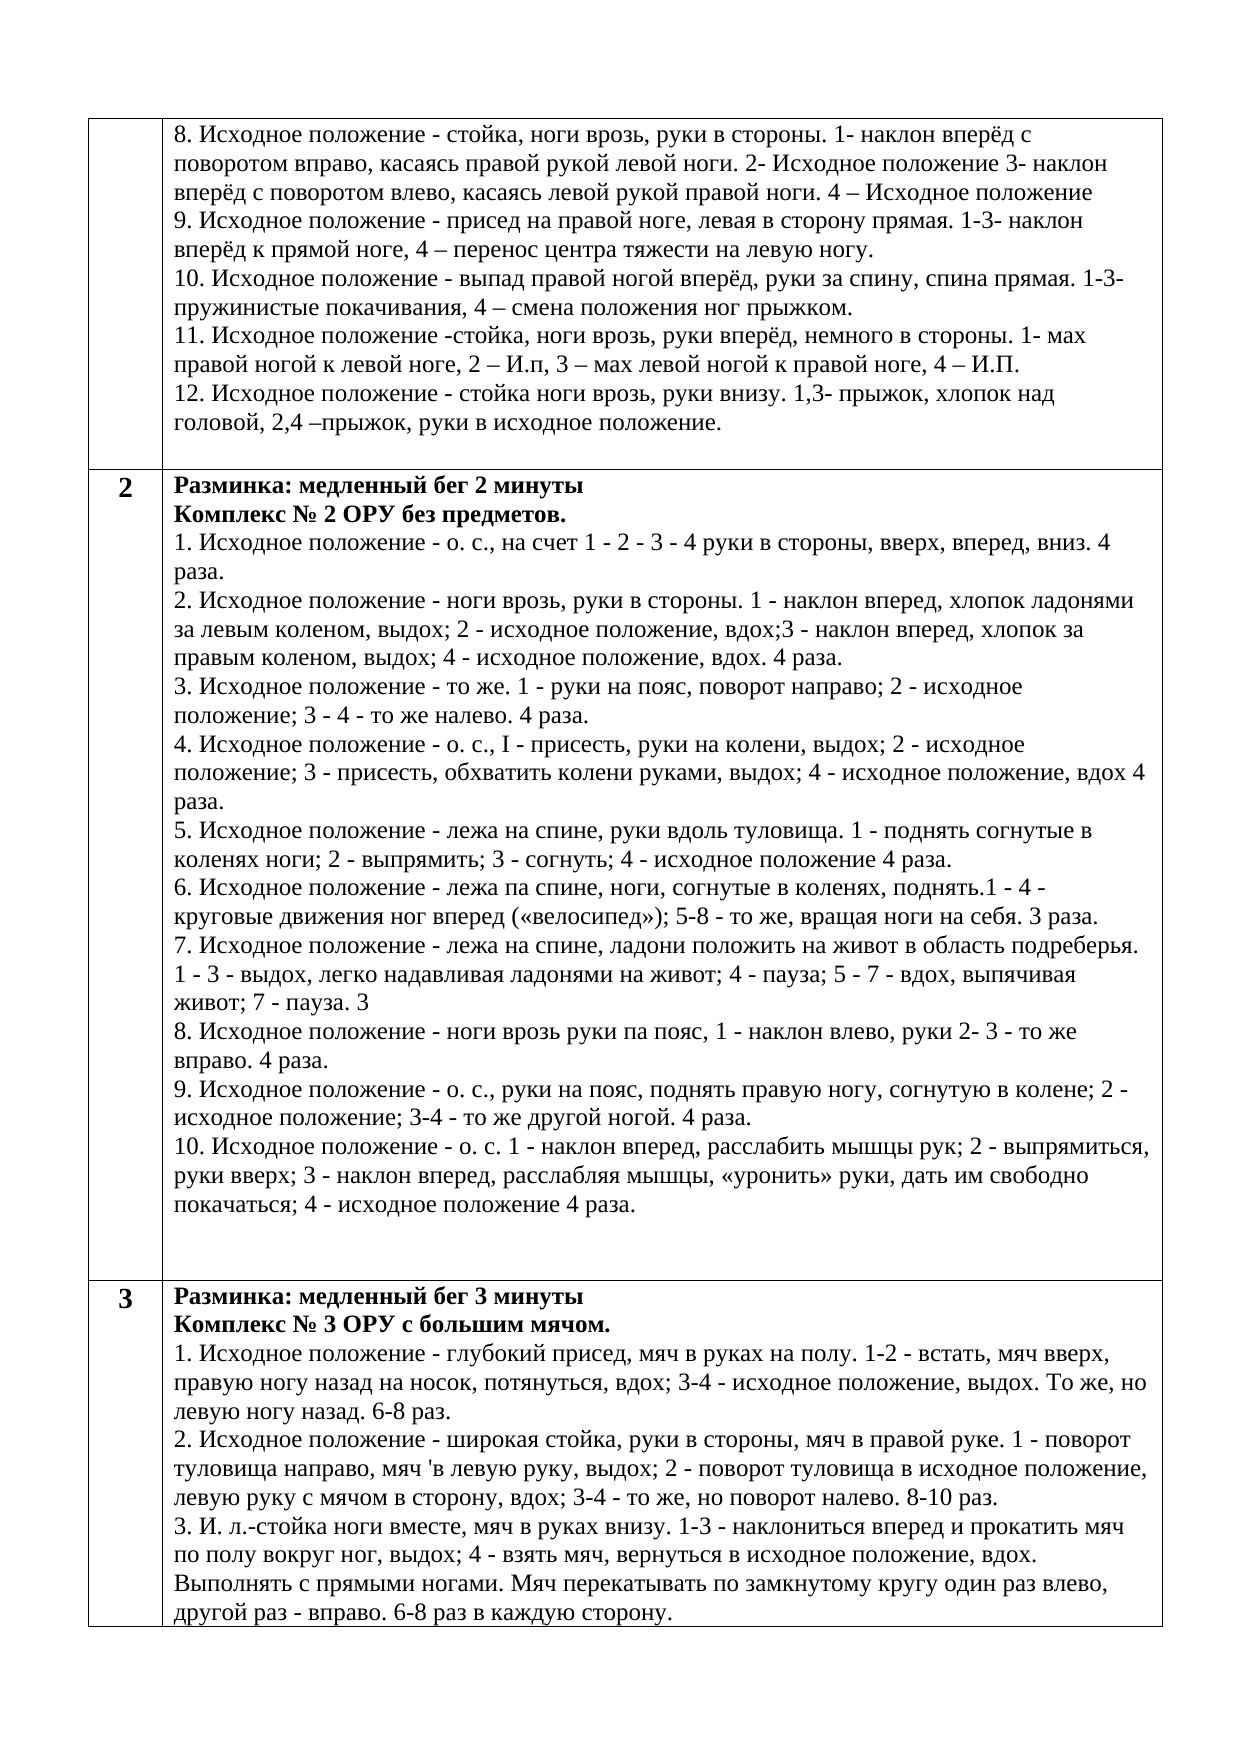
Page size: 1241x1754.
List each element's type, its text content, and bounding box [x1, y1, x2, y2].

table_cell Разминка: медленный бег 2 минуты Комплекс № 2 ОРУ без предметов. 1. Исходное положение - о. с., на счет 1 - 2 - 3 - 4 руки в стороны, вверх, вперед, вниз. 4 раза. 2. Исходное положение - ноги врозь, руки в стороны. 1 - наклон вперед, хлопок ладонями за левым коленом, выдох; 2 - исходное положение, вдох;3 - наклон вперед, хлопок за правым коленом, выдох; 4 - исходное положение, вдох. 4 раза. 3. Исходное положение - то же. 1 - руки на пояс, поворот направо; 2 - исходное положение; 3 - 4 - то же налево. 4 раза. 4. Исходное положение - о. с., I - присесть, руки на колени, выдох; 2 - исходное положение; 3 - присесть, обхватить колени руками, выдох; 4 - исходное положение, вдох 4 раза. 5. Исходное положение - лежа на спине, руки вдоль туловища. 1 - поднять согнутые в коленях ноги; 2 - выпрямить; 3 - согнуть; 4 - исходное положение 4 раза. 6. Исходное положение - лежа па спине, ноги, согнутые в коленях, поднять.1 - 4 - круговые движения ног вперед («велосипед»); 5-8 - то же, вращая ноги на себя. 3 раза. 7. Исходное положение - лежа на спине, ладони положить на живот в область подреберья. 1 - 3 - выдох, легко надавливая ладонями на живот; 4 - пауза; 5 - 7 - вдох, выпячивая живот; 7 - пауза. 3 8. Исходное положение - ноги врозь руки па пояс, 1 - наклон влево, руки 2- 3 - то же вправо. 4 раза. 9. Исходное положение - о. с., руки на пояс, поднять правую ногу, согнутую в колене; 2 - исходное положение; 3-4 - то же другой ногой. 4 раза. 10. Исходное положение - о. с. 1 - наклон вперед, расслабить мышцы рук; 2 - выпрямиться, руки вверх; 3 - наклон вперед, расслабляя мышцы, «уронить» руки, дать им свободно покачаться; 4 - исходное положение 4 раза. [163, 470, 1162, 1280]
table_cell 2 [89, 470, 162, 1280]
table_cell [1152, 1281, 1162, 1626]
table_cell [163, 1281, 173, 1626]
table_cell 1 [89, 119, 162, 469]
table_cell 3 [89, 1281, 162, 1626]
